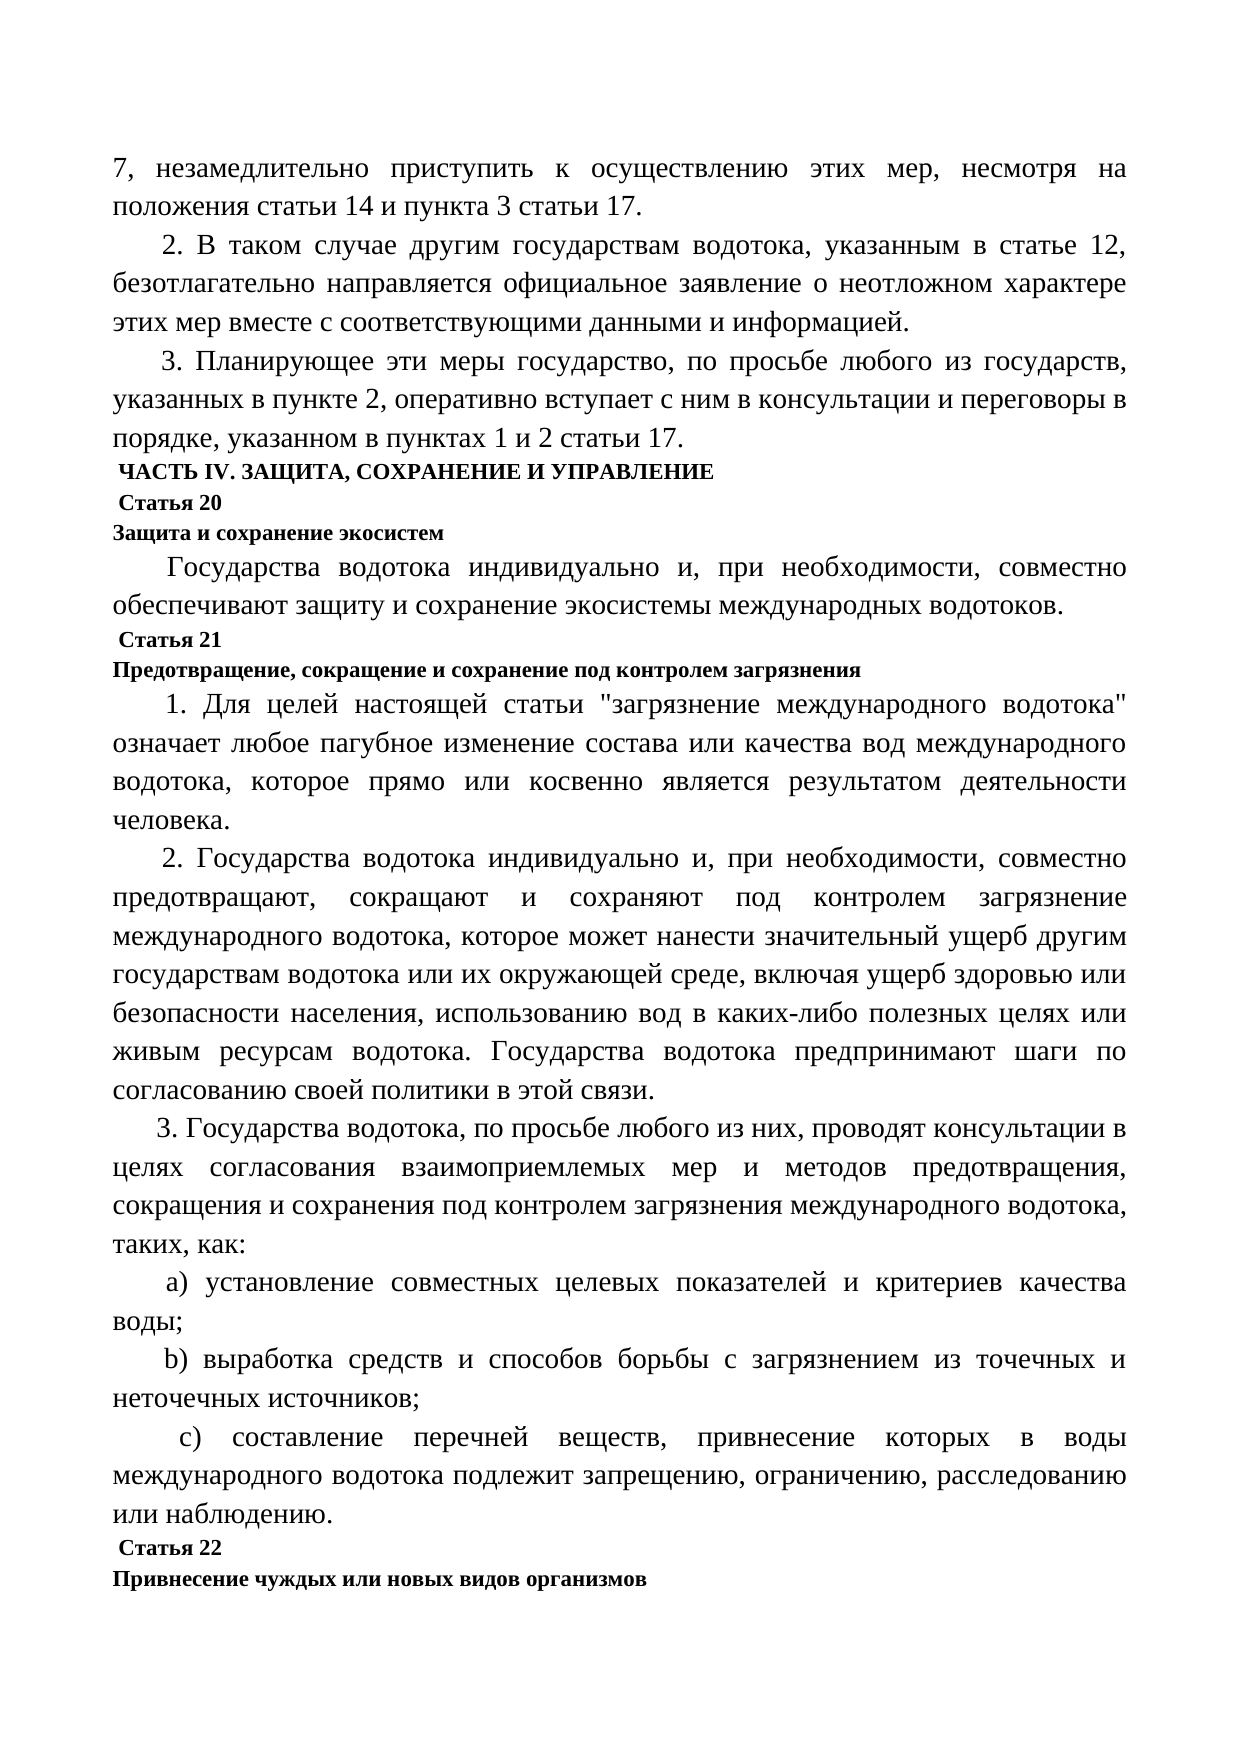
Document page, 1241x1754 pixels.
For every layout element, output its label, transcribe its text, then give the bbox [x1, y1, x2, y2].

text 2. В таком случае другим государствам водотока, указанным в статье 12, безотлагательно направляется официальное заявление о неотложном характере этих мер вместе с соответствующими данными и информацией. [112, 227, 1128, 338]
text Статья 22 Привнесение чуждых или новых видов организмов [112, 1534, 1128, 1591]
text ЧАСТЬ IV. ЗАЩИТА, СОХРАНЕНИЕ И УПРАВЛЕНИЕ [112, 458, 1128, 485]
text Статья 20 Защита и сохранение экосистем [112, 488, 1128, 545]
text 1. Для целей настоящей статьи "загрязнение международного водотока" означает любое пагубное изменение состава или качества вод международного водотока, которое прямо или косвенно является результатом деятельности человека. [112, 686, 1128, 836]
text Государства водотока индивидуально и, при необходимости, совместно обеспечивают защиту и сохранение экосистемы международных водотоков. [112, 549, 1128, 621]
text b) выработка средств и способов борьбы с загрязнением из точечных и неточечных источников; [112, 1342, 1128, 1414]
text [112, 150, 1128, 222]
text 2. Государства водотока индивидуально и, при необходимости, совместно предотвращают, сокращают и сохраняют под контролем загрязнение международного водотока, которое может нанести значительный ущерб другим государствам водотока или их окружающей среде, включая ущерб здоровью или безопасности населения, использованию вод в каких-либо полезных целях или живым ресурсам водотока. Государства водотока предпринимают шаги по согласованию своей политики в этой связи. [112, 841, 1128, 1105]
text Статья 21 Предотвращение, сокращение и сохранение под контролем загрязнения [112, 626, 1128, 683]
text c) составление перечней веществ, привнесение которых в воды международного водотока подлежит запрещению, ограничению, расследованию или наблюдению. [112, 1419, 1128, 1529]
text a) установление совместных целевых показателей и критериев качества воды; [112, 1264, 1128, 1337]
text 3. Государства водотока, по просьбе любого из них, проводят консультации в целях согласования взаимоприемлемых мер и методов предотвращения, сокращения и сохранения под контролем загрязнения международного водотока, таких, как: [112, 1110, 1128, 1259]
text 3. Планирующее эти меры государство, по просьбе любого из государств, указанных в пункте 2, оперативно вступает с ним в консультации и переговоры в порядке, указанном в пунктах 1 и 2 статьи 17. [112, 343, 1128, 453]
